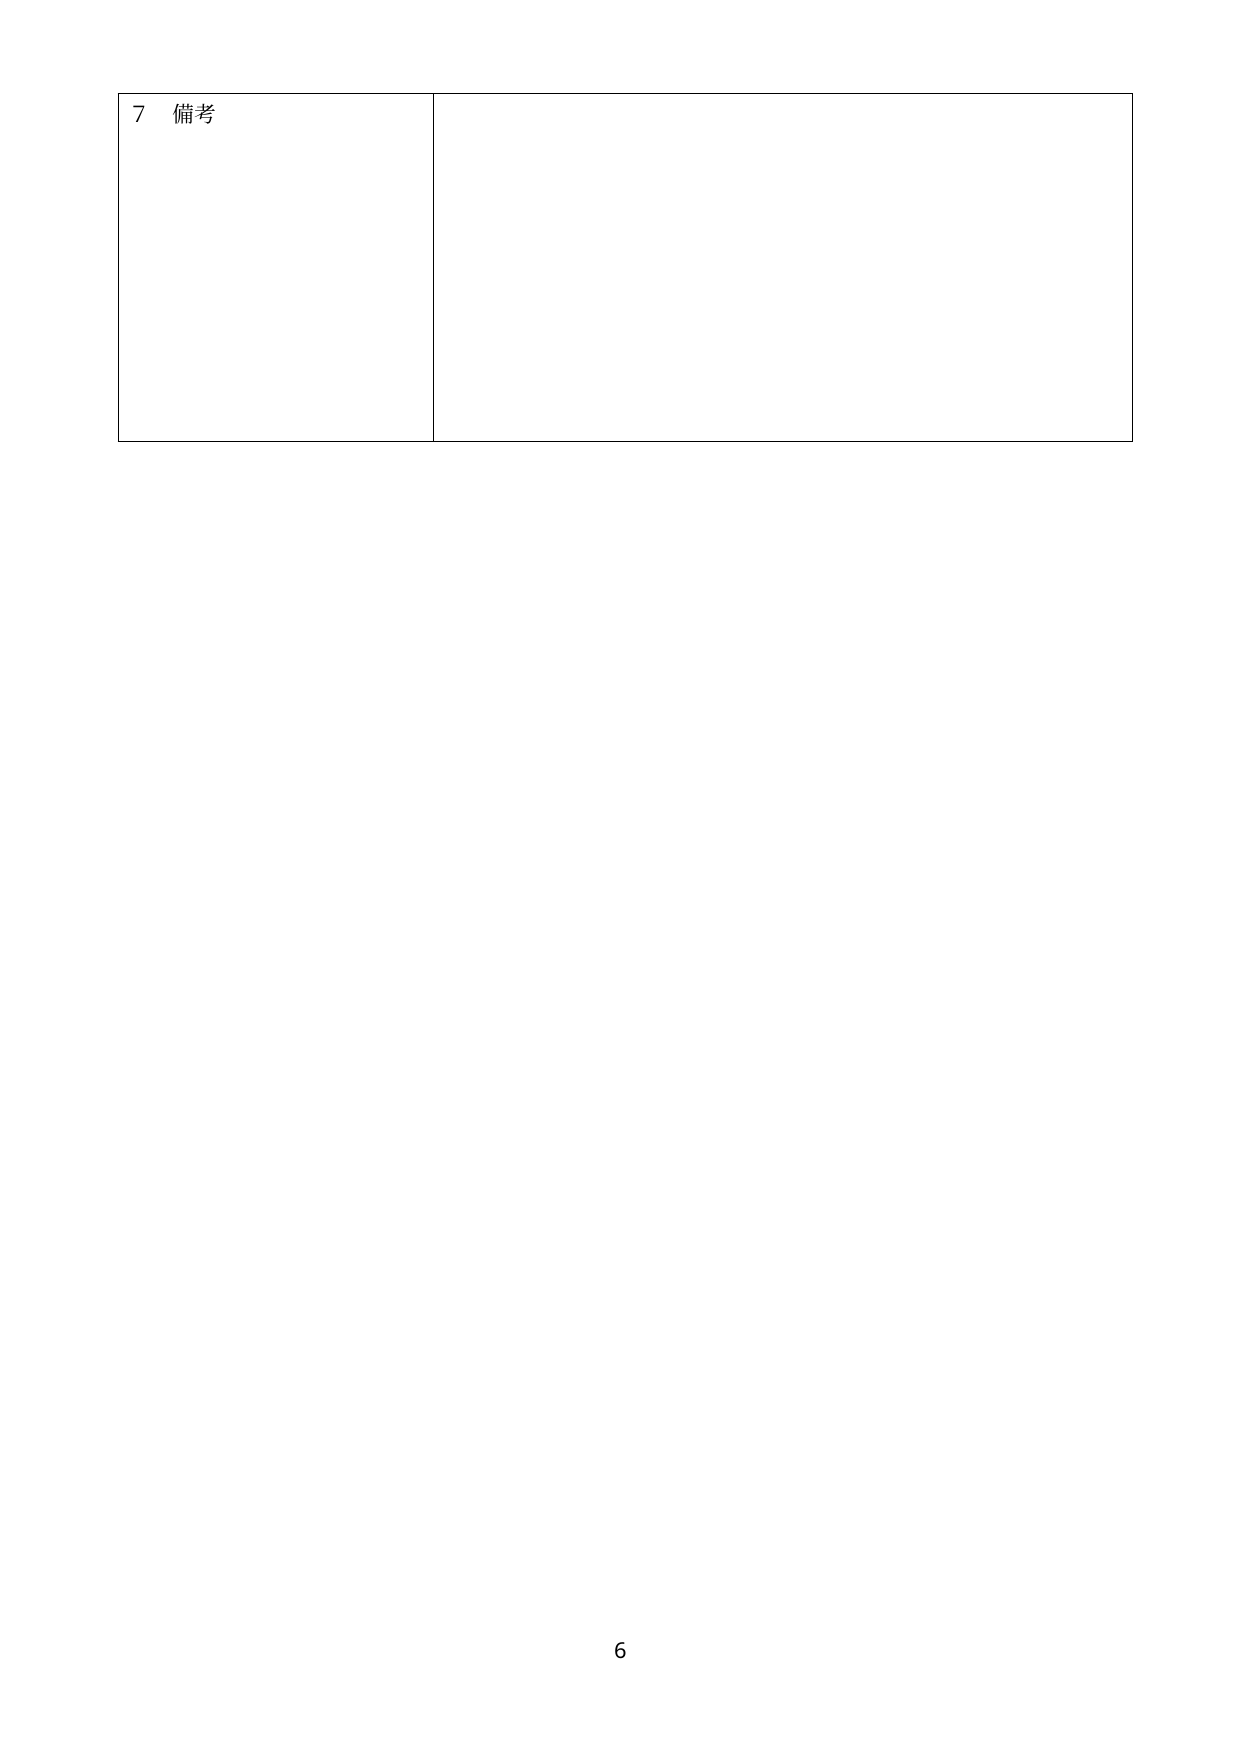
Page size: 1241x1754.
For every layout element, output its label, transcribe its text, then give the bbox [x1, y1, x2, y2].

table_cell ７ 備考 [119, 94, 433, 441]
table_cell [434, 94, 1132, 441]
